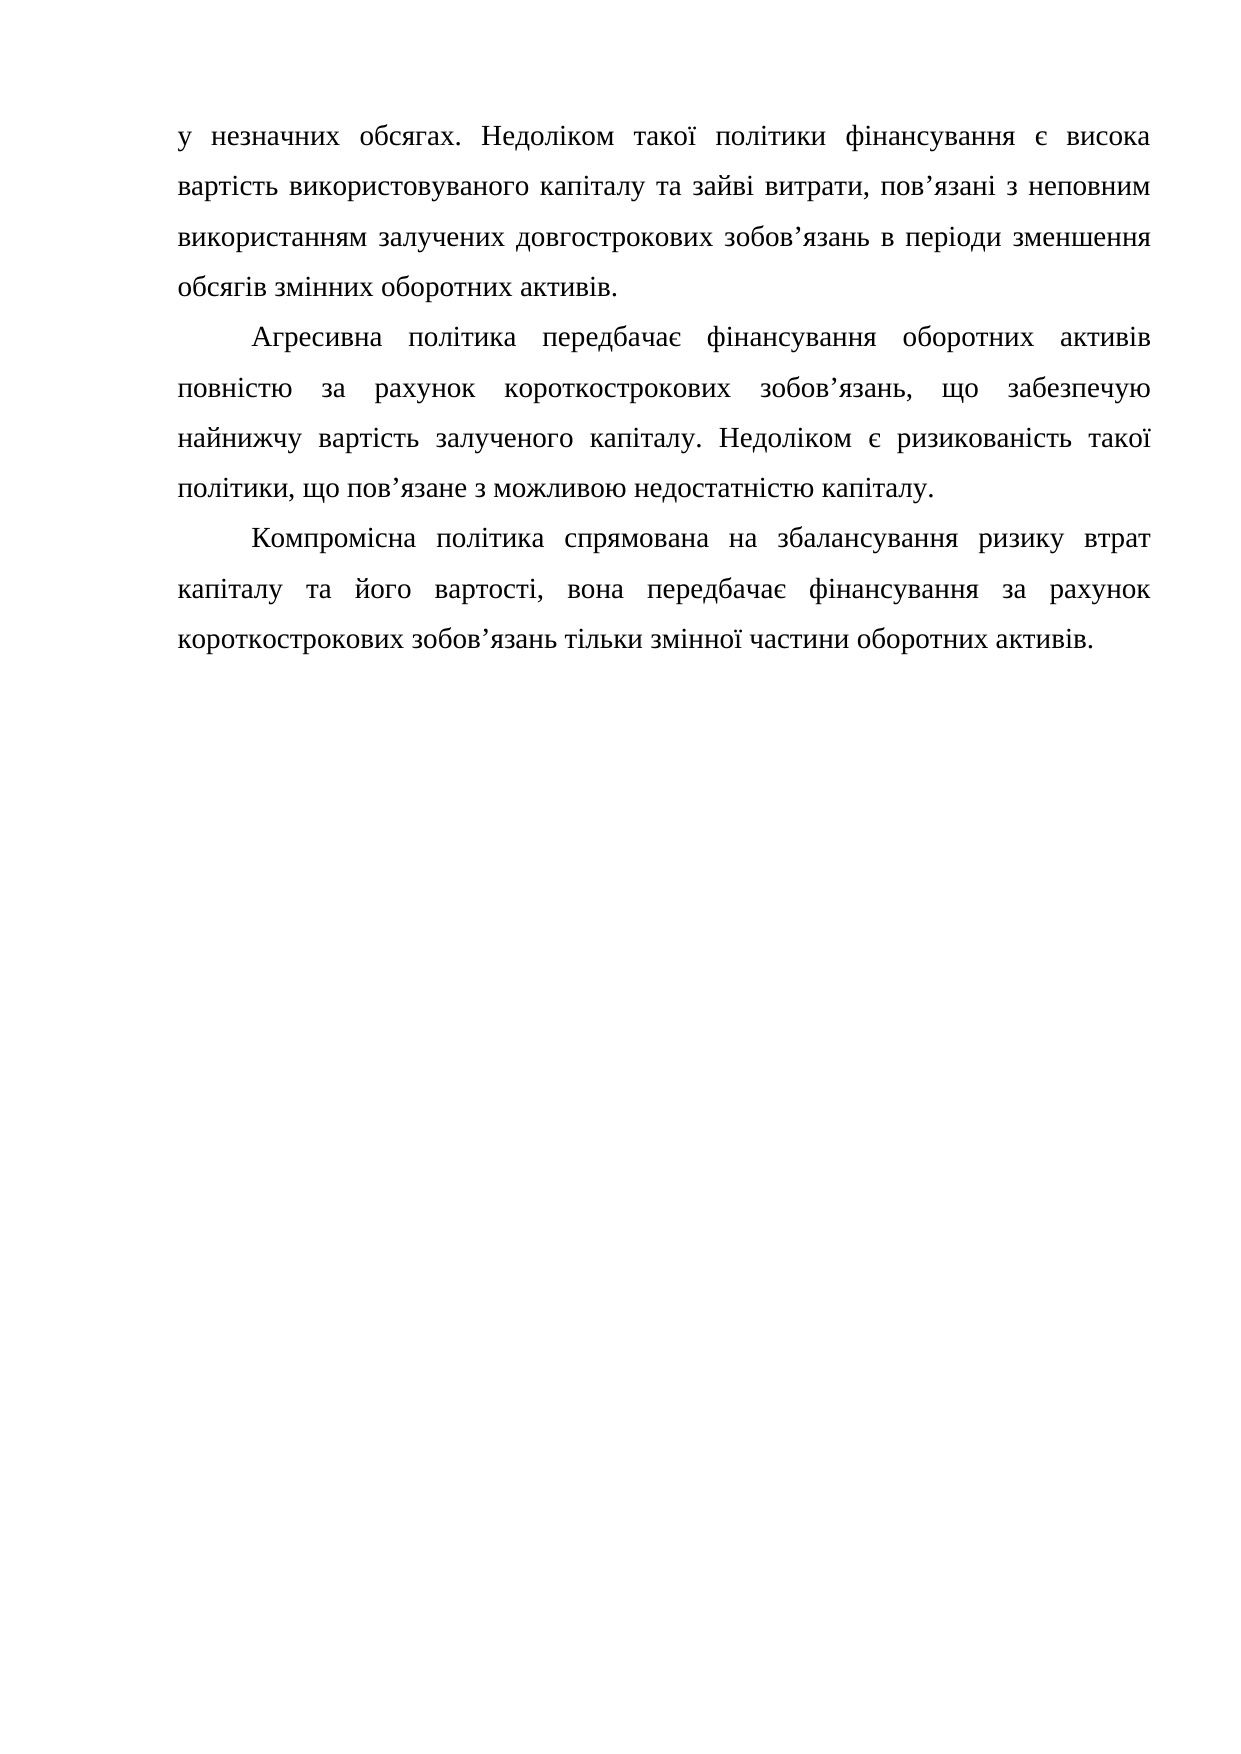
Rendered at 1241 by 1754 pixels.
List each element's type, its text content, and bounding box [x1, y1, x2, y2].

text Компромісна політика спрямована на збалансування ризику втрат капіталу та його вартості, вона передбачає фінансування за рахунок короткострокових зобов’язань тільки змінної частини оборотних активів. [177, 521, 1152, 655]
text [177, 118, 1152, 303]
text Агресивна політика передбачає фінансування оборотних активів повністю за рахунок короткострокових зобов’язань, що забезпечую найнижчу вартість залученого капіталу. Недоліком є ризикованість такої політики, що пов’язане з можливою недостатністю капіталу. [177, 319, 1152, 504]
